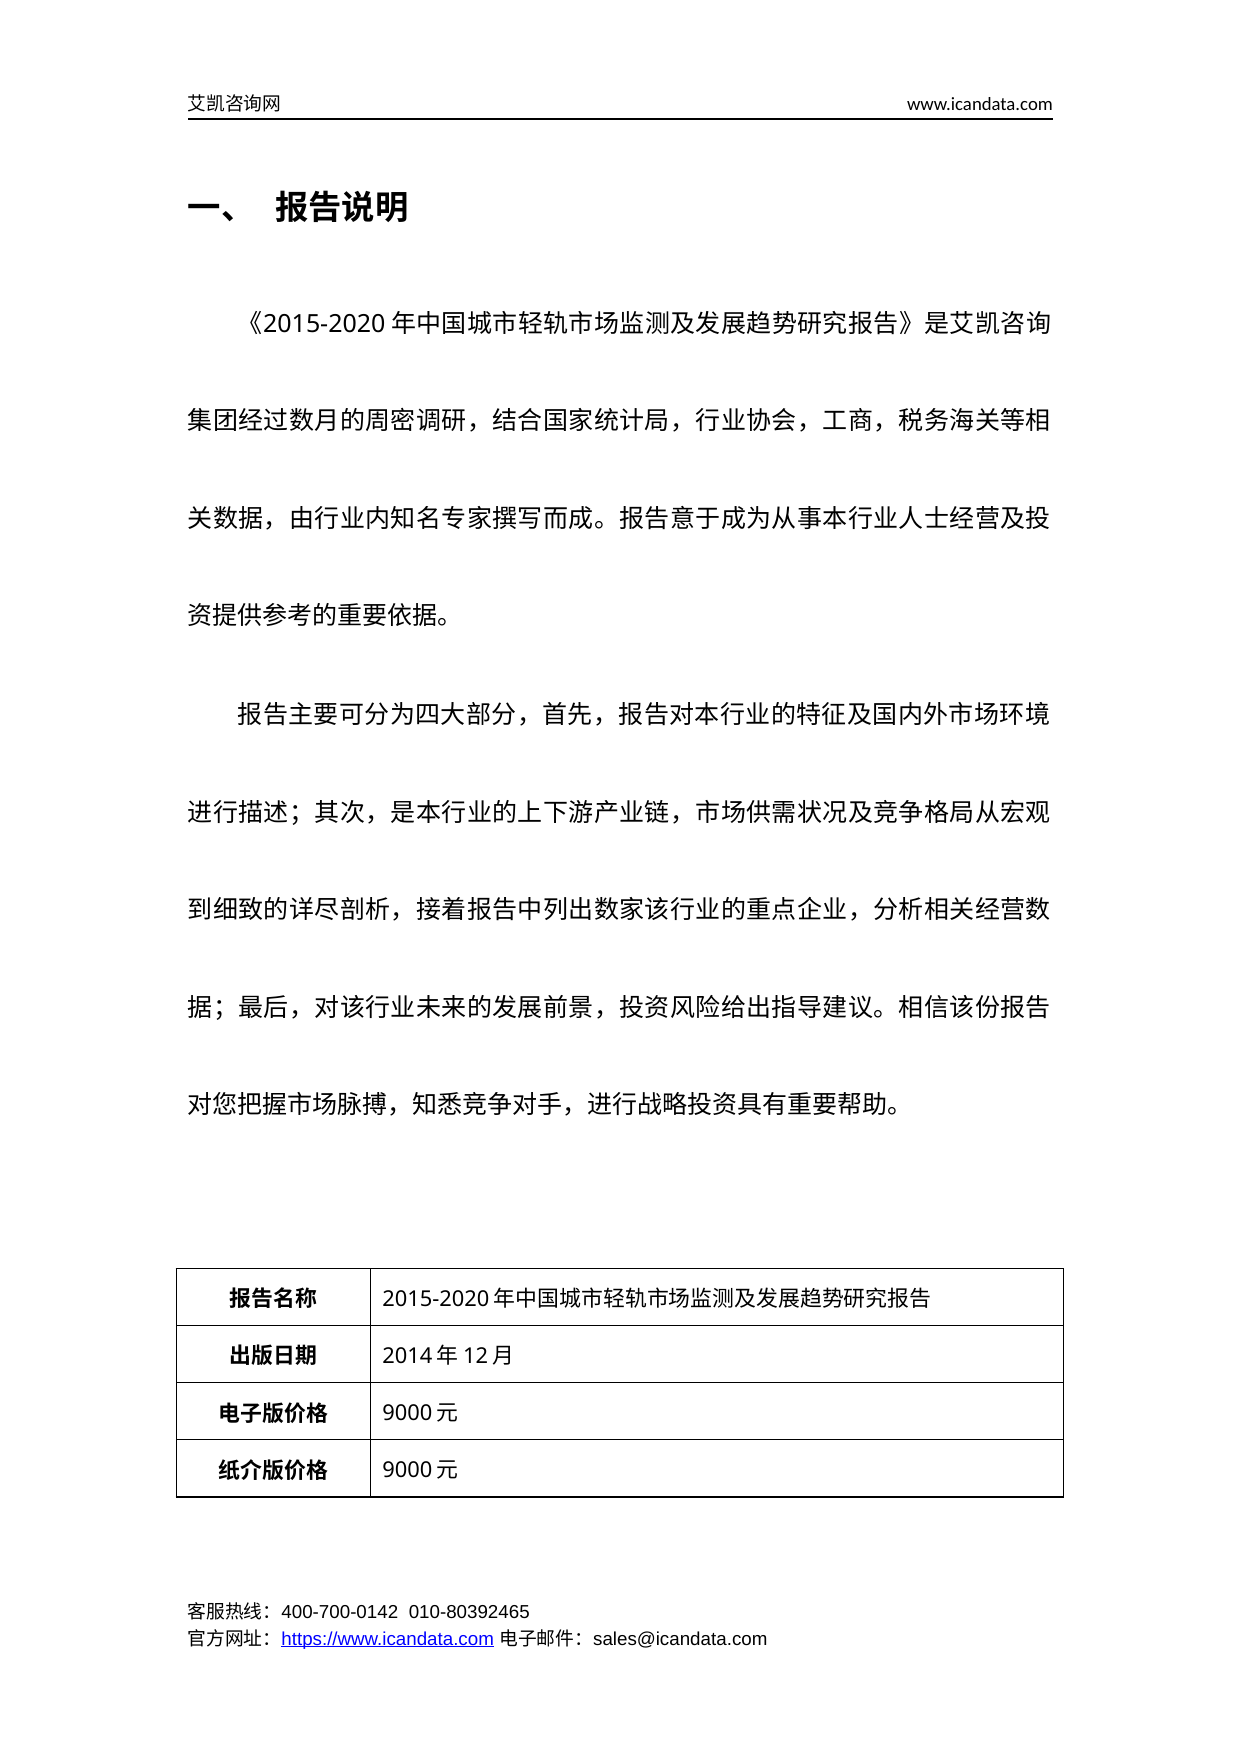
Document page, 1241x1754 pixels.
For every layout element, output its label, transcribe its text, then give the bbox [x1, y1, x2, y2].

subtitle 报告说明 [187, 172, 1053, 237]
table_cell 出版日期 [177, 1326, 370, 1382]
table_header 报告名称 [177, 1269, 370, 1325]
table_cell 2014年12月 [371, 1326, 1063, 1382]
table_cell 电子版价格 [177, 1383, 370, 1439]
table_cell 9000元 [371, 1440, 1063, 1496]
text 《2015-2020年中国城市轻轨市场监测及发展趋势研究报告》是艾凯咨询集团经过数月的周密调研，结合国家统计局，行业协会，工商，税务海关等相关数据，由行业内知名专家撰写而成。报告意于成为从事本行业人士经营及投资提供参考的重要依据。 [187, 289, 1053, 646]
table_cell 纸介版价格 [177, 1440, 370, 1496]
table_header 2015-2020年中国城市轻轨市场监测及发展趋势研究报告 [371, 1269, 1063, 1325]
table_cell 9000元 [371, 1383, 1063, 1439]
text 报告主要可分为四大部分，首先，报告对本行业的特征及国内外市场环境进行描述；其次，是本行业的上下游产业链，市场供需状况及竞争格局从宏观到细致的详尽剖析，接着报告中列出数家该行业的重点企业，分析相关经营数据；最后，对该行业未来的发展前景，投资风险给出指导建议。相信该份报告对您把握市场脉搏，知悉竞争对手，进行战略投资具有重要帮助。 [187, 681, 1053, 1136]
